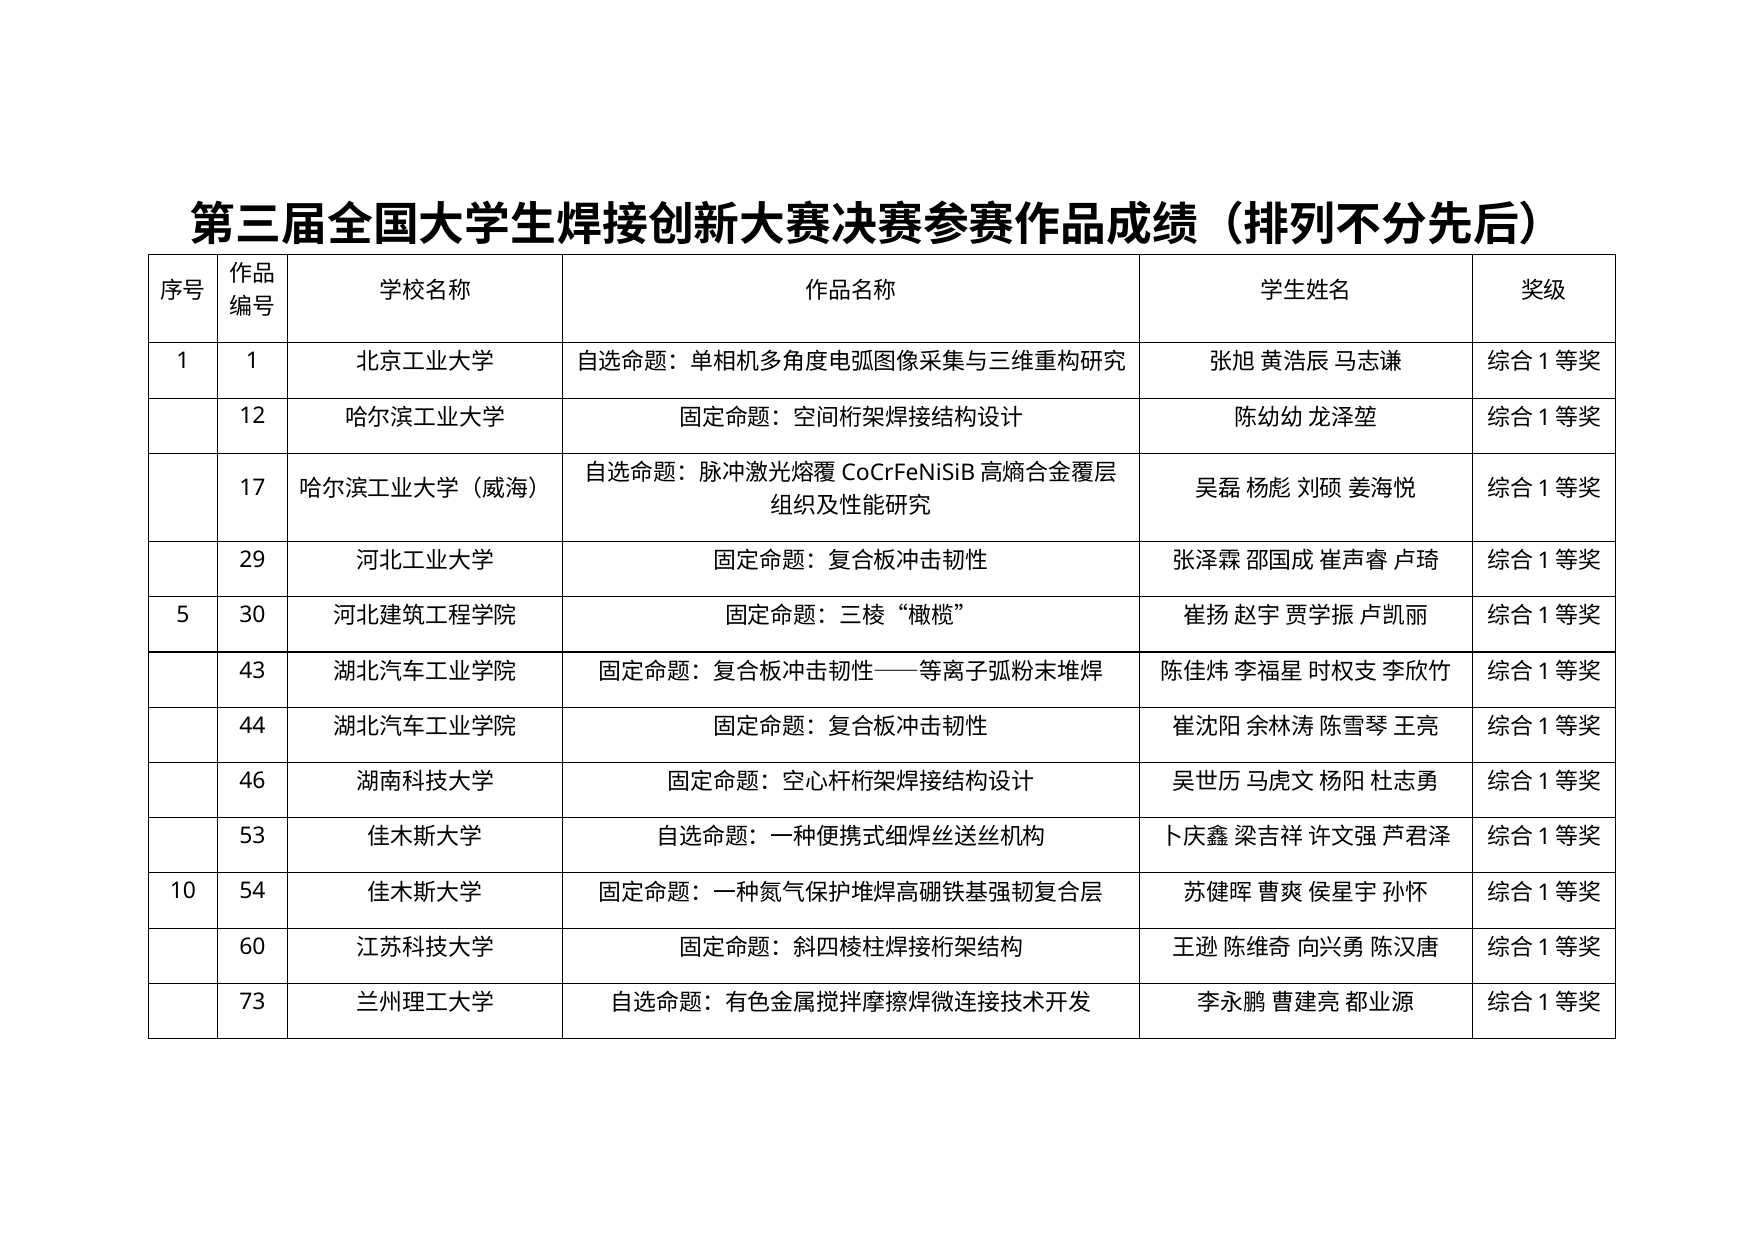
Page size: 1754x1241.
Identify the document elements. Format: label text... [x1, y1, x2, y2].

table_cell 自选命题：单相机多角度电弧图像采集与三维重构研究 [563, 343, 1139, 397]
table_cell 佳木斯大学 [288, 873, 562, 927]
table_cell 固定命题：一种氮气保护堆焊高硼铁基强韧复合层 [563, 873, 1139, 927]
table_cell 佳木斯大学 [288, 818, 562, 872]
table_cell 综合1等奖 [1473, 818, 1615, 872]
table_cell 自选命题：脉冲激光熔覆CoCrFeNiSiB高熵合金覆层组织及性能研究 [563, 454, 1139, 541]
table_cell 卜庆鑫 梁吉祥 许文强 芦君泽 [1140, 818, 1472, 872]
table_cell [149, 818, 217, 872]
table_cell [149, 399, 217, 453]
table_cell 5 [149, 597, 217, 651]
table_cell 43 [218, 653, 287, 707]
table_cell 固定命题：复合板冲击韧性 [563, 708, 1139, 762]
table_cell 46 [218, 763, 287, 817]
table_cell 陈佳炜 李福星 时权支 李欣竹 [1140, 653, 1472, 707]
table_cell 兰州理工大学 [288, 984, 562, 1038]
table_cell 河北工业大学 [288, 542, 562, 596]
table_cell [149, 542, 217, 596]
table_cell 综合1等奖 [1473, 597, 1615, 651]
table_cell 综合1等奖 [1473, 929, 1615, 983]
table_cell 综合1等奖 [1473, 763, 1615, 817]
table_cell [149, 454, 217, 541]
table_cell 73 [218, 984, 287, 1038]
table_cell 综合1等奖 [1473, 653, 1615, 707]
table_cell 湖南科技大学 [288, 763, 562, 817]
table_cell [149, 763, 217, 817]
table_cell 综合1等奖 [1473, 708, 1615, 762]
table_cell 1 [218, 343, 287, 397]
table_header 序号 [149, 255, 217, 342]
table_cell 综合1等奖 [1473, 343, 1615, 397]
table_header 学生姓名 [1140, 255, 1472, 342]
table_cell 固定命题：空心杆桁架焊接结构设计 [563, 763, 1139, 817]
table_cell 崔扬 赵宇 贾学振 卢凯丽 [1140, 597, 1472, 651]
table_cell 54 [218, 873, 287, 927]
table_cell 综合1等奖 [1473, 984, 1615, 1038]
table_cell [149, 984, 217, 1038]
table_cell 哈尔滨工业大学（威海） [288, 454, 562, 541]
table_cell 60 [218, 929, 287, 983]
table_cell 湖北汽车工业学院 [288, 653, 562, 707]
table_cell 固定命题：复合板冲击韧性 [563, 542, 1139, 596]
table_cell 苏健晖 曹爽 侯星宇 孙怀 [1140, 873, 1472, 927]
table_cell 河北建筑工程学院 [288, 597, 562, 651]
text 第三届全国大学生焊接创新大赛决赛参赛作品成绩（排列不分先后） [150, 187, 1604, 254]
table_cell 固定命题：空间桁架焊接结构设计 [563, 399, 1139, 453]
table_cell 固定命题：三棱“橄榄” [563, 597, 1139, 651]
table_cell 崔沈阳 余林涛 陈雪琴 王亮 [1140, 708, 1472, 762]
table_cell 固定命题：复合板冲击韧性——等离子弧粉末堆焊 [563, 653, 1139, 707]
table_cell 44 [218, 708, 287, 762]
table_cell 自选命题：一种便携式细焊丝送丝机构 [563, 818, 1139, 872]
table_cell 综合1等奖 [1473, 454, 1615, 541]
table_cell 湖北汽车工业学院 [288, 708, 562, 762]
table_cell 固定命题：斜四棱柱焊接桁架结构 [563, 929, 1139, 983]
table_cell [149, 708, 217, 762]
table_cell 自选命题：有色金属搅拌摩擦焊微连接技术开发 [563, 984, 1139, 1038]
table_cell 17 [218, 454, 287, 541]
table_cell 12 [218, 399, 287, 453]
table_cell 哈尔滨工业大学 [288, 399, 562, 453]
table_cell 李永鹏 曹建亮 都业源 [1140, 984, 1472, 1038]
table_cell 张旭 黄浩辰 马志谦 [1140, 343, 1472, 397]
table_cell 吴磊 杨彪 刘硕 姜海悦 [1140, 454, 1472, 541]
table_cell 综合1等奖 [1473, 542, 1615, 596]
table_cell 综合1等奖 [1473, 873, 1615, 927]
table_cell 北京工业大学 [288, 343, 562, 397]
table_header 奖级 [1473, 255, 1615, 342]
table_cell 陈幼幼 龙泽堃 [1140, 399, 1472, 453]
table_cell 王逊 陈维奇 向兴勇 陈汉唐 [1140, 929, 1472, 983]
table_cell 29 [218, 542, 287, 596]
table_cell 30 [218, 597, 287, 651]
table_cell 53 [218, 818, 287, 872]
table_cell [149, 653, 217, 707]
table_header 学校名称 [288, 255, 562, 342]
table_cell [149, 929, 217, 983]
table_cell 吴世历 马虎文 杨阳 杜志勇 [1140, 763, 1472, 817]
table_cell 江苏科技大学 [288, 929, 562, 983]
table_header 作品名称 [563, 255, 1139, 342]
table_cell 10 [149, 873, 217, 927]
table_cell 综合1等奖 [1473, 399, 1615, 453]
table_cell 张泽霖 邵国成 崔声睿 卢琦 [1140, 542, 1472, 596]
table_cell 1 [149, 343, 217, 397]
table_header 作品编号 [218, 255, 287, 342]
